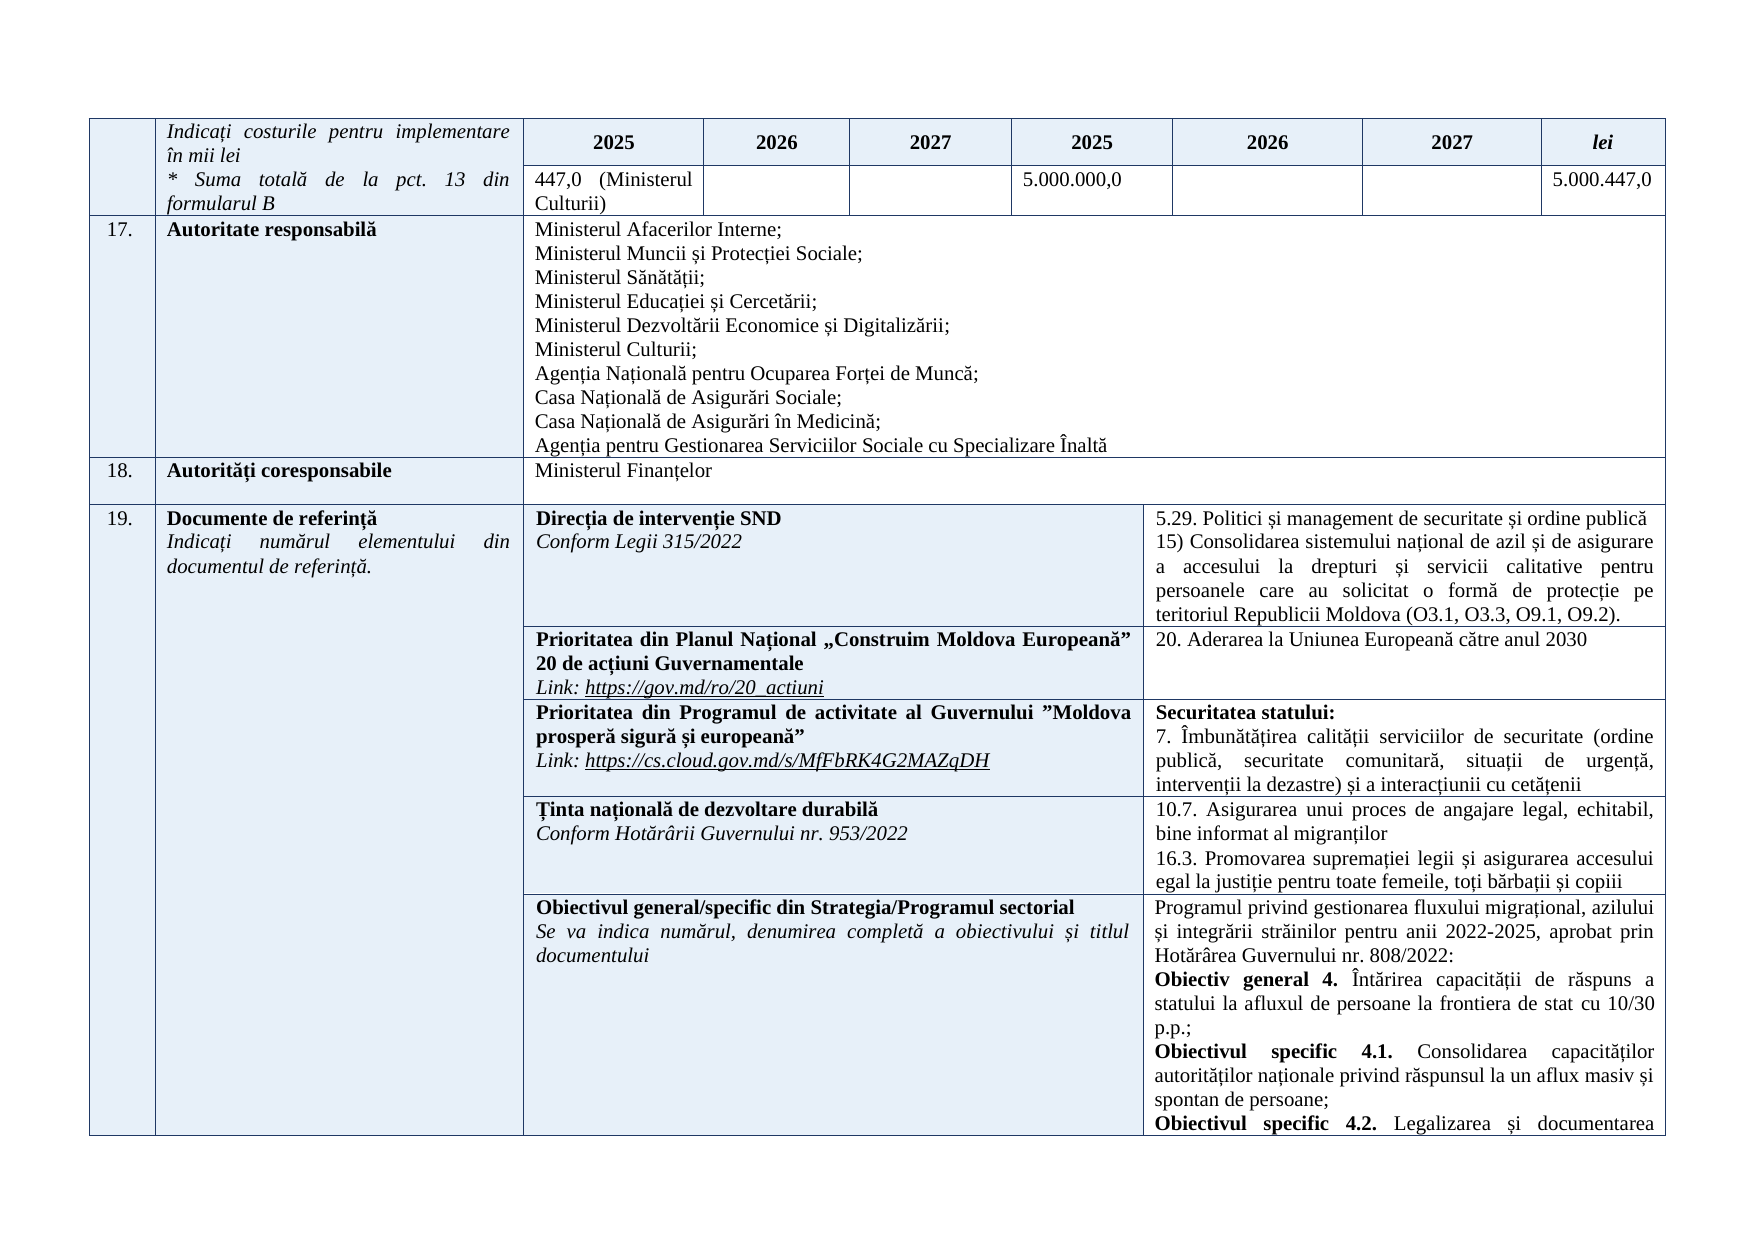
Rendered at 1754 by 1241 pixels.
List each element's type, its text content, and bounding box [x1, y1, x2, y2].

table_cell 447,0 (Ministerul Culturii) [524, 166, 703, 215]
table_cell [704, 166, 849, 215]
table_cell Documente de referință Indicați numărul elementului din documentul de referință. [156, 505, 523, 1135]
table_cell 2026 [704, 119, 849, 165]
table_cell 5.000.000,0 [1012, 166, 1172, 215]
table_cell 2027 [850, 119, 1011, 165]
table_cell Prioritatea din Programul de activitate al Guvernului ”Moldova prosperă sigură și europeană” Link: https://cs.cloud.gov.md/s/MfFbRK4G2MAZqDH [524, 700, 1143, 796]
table_cell Direcția de intervenție SND Conform Legii 315/2022 [524, 505, 1143, 626]
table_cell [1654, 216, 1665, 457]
table_cell 5.29. Politici și management de securitate și ordine publică 15) Consolidarea sistemului național de azil și de asigurare a accesului la drepturi și servicii calitative pentru persoanele care au solicitat o formă de protecție pe teritoriul Republicii Moldova (O3.1, O3.3, O9.1, O9.2). [1144, 505, 1665, 626]
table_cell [156, 119, 523, 215]
table_cell 20. Aderarea la Uniunea Europeană către anul 2030 [1144, 627, 1665, 699]
table_cell Ministerul Finanțelor [524, 458, 1665, 504]
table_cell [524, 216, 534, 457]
table_cell [1363, 166, 1541, 215]
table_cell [524, 895, 1143, 1135]
table_cell Autoritate responsabilă [156, 216, 523, 457]
table_cell [90, 505, 155, 1135]
table_cell 2025 [524, 119, 703, 165]
table_cell [90, 458, 155, 504]
table_cell [850, 166, 1011, 215]
table_cell Autorități coresponsabile [156, 458, 523, 504]
table_cell 2026 [1173, 119, 1362, 165]
table_cell [90, 119, 155, 215]
table_cell Prioritatea din Planul Național „Construim Moldova Europeană” 20 de acțiuni Guvernamentale Link: https://gov.md/ro/20_actiuni [524, 627, 1143, 699]
table_cell 5.000.447,0 [1542, 166, 1665, 215]
table_cell Securitatea statului: 7. Îmbunătățirea calității serviciilor de securitate (ordine publică, securitate comunitară, situații de urgență, intervenții la dezastre) și a interacțiunii cu cetățenii [1144, 700, 1665, 796]
table_cell 2027 [1363, 119, 1541, 165]
table_cell Ținta națională de dezvoltare durabilă Conform Hotărârii Guvernului nr. 953/2022 [524, 797, 1143, 893]
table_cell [1144, 895, 1665, 1135]
table_cell Total, mii lei [1542, 119, 1665, 165]
table_cell [90, 216, 155, 457]
table_cell 10.7. Asigurarea unui proces de angajare legal, echitabil, bine informat al migranților 16.3. Promovarea supremației legii și asigurarea accesului egal la justiție pentru toate femeile, toți bărbații și copiii [1144, 797, 1665, 893]
table_cell 2025 [1012, 119, 1172, 165]
table_cell [1173, 166, 1362, 215]
